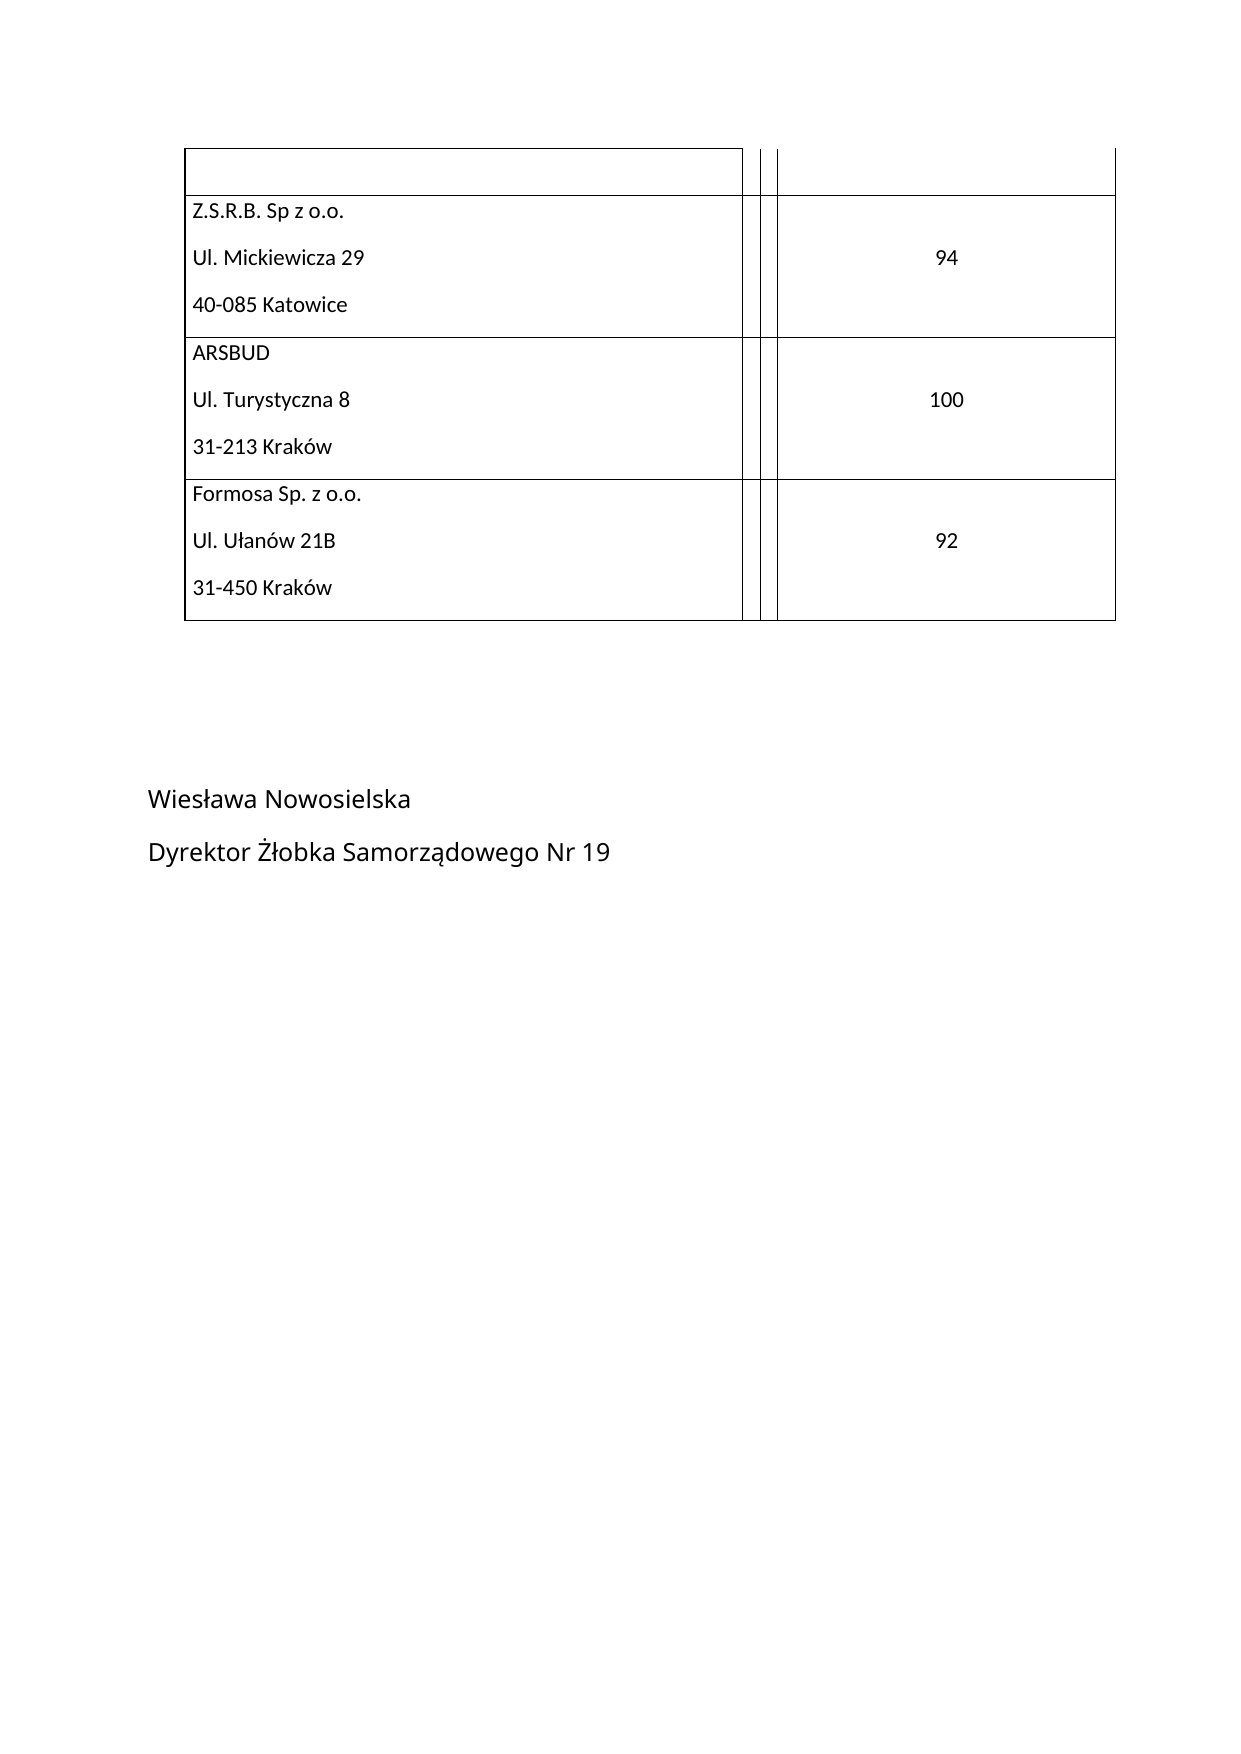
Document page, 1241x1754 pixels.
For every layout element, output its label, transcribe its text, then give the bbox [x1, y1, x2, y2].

table_cell [743, 480, 760, 620]
table_cell [761, 480, 777, 620]
table_cell 94 [778, 196, 1115, 337]
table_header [186, 149, 742, 195]
table_cell [743, 148, 760, 195]
text Wiesława Nowosielska [148, 781, 1093, 816]
table_cell Z.S.R.B. Sp z o.o. Ul. Mickiewicza 29 40-085 Katowice [186, 196, 742, 337]
table_cell [743, 338, 760, 478]
table_cell [743, 196, 760, 337]
table_cell Formosa Sp. z o.o. Ul. Ułanów 21B 31-450 Kraków [186, 480, 742, 620]
table_cell 100 [778, 338, 1115, 478]
table_cell [761, 196, 777, 337]
table_cell [761, 148, 777, 195]
text Dyrektor Żłobka Samorządowego Nr 19 [148, 835, 1093, 869]
table_cell [761, 338, 777, 478]
table_cell ARSBUD Ul. Turystyczna 8 31-213 Kraków [186, 338, 742, 478]
table_cell [778, 148, 1115, 195]
table_cell 92 [778, 480, 1115, 620]
